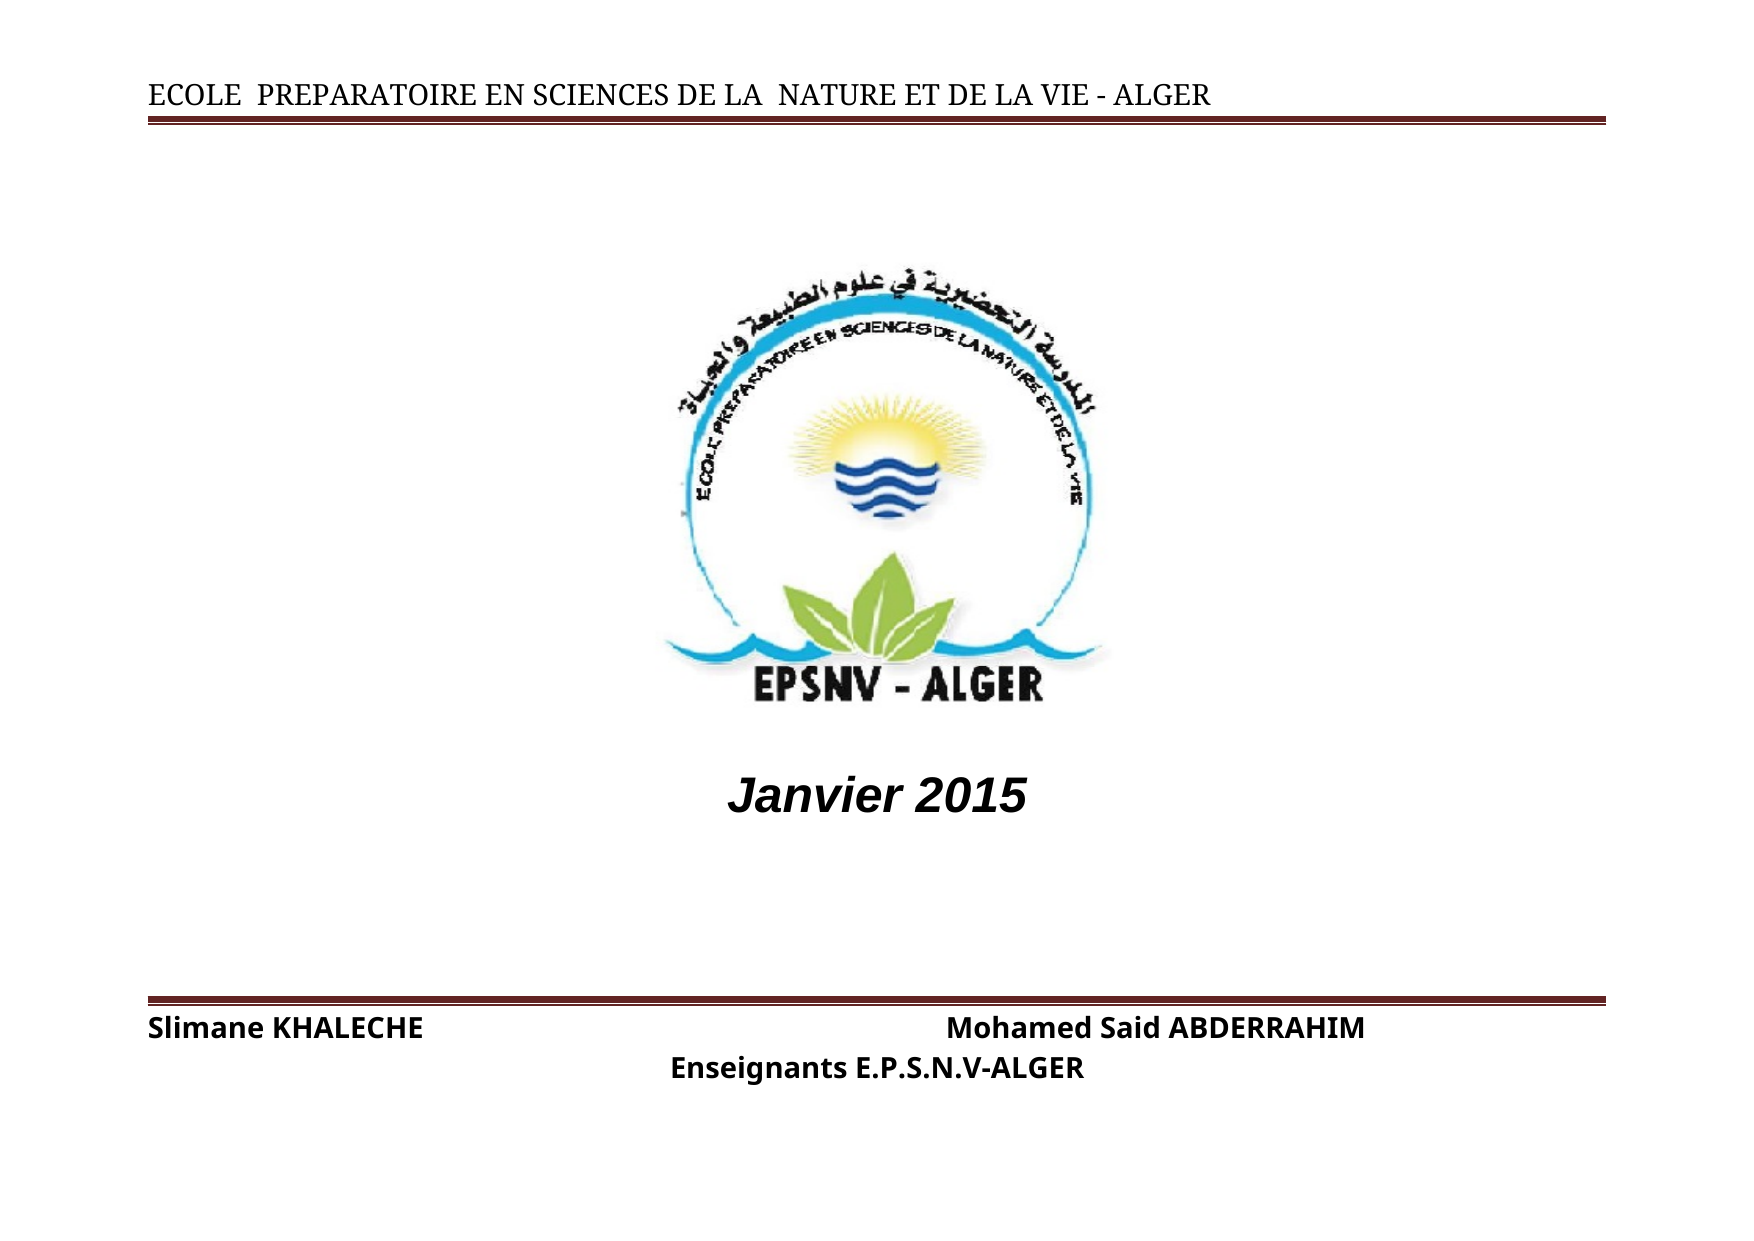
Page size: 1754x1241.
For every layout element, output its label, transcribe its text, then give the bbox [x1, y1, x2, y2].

picture [606, 227, 1148, 736]
text Janvier 2015 [148, 765, 1606, 823]
